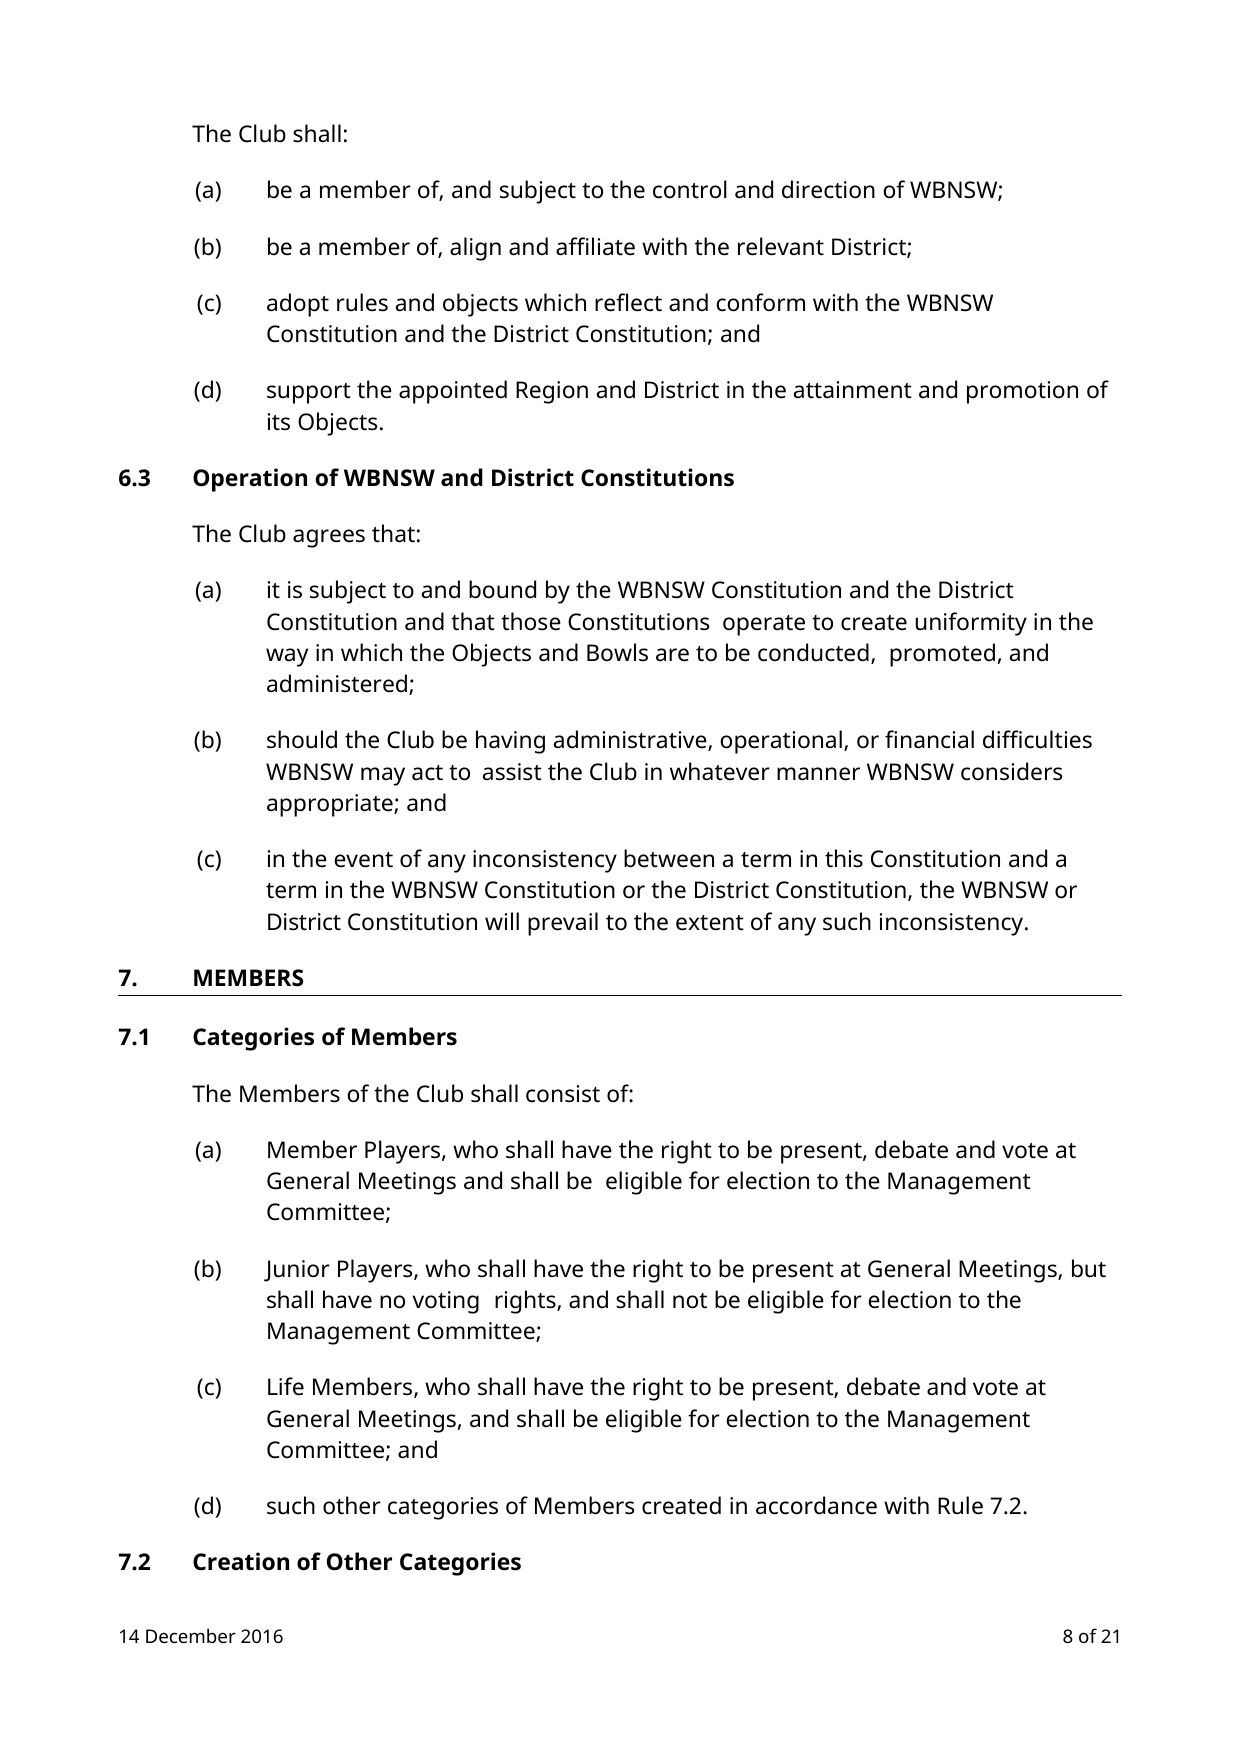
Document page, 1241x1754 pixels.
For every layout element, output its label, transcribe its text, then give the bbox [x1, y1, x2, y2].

subtitle MEMBERS [118, 962, 1122, 995]
subtitle be a member of, align and affiliate with the relevant District; [221, 231, 1122, 262]
subtitle in the event of any inconsistency between a term in this Constitution and a term in the WBNSW Constitution or the District Constitution, the WBNSW or District Constitution will prevail to the extent of any such inconsistency. [221, 843, 1122, 937]
subtitle Categories of Members [118, 1021, 1122, 1052]
subtitle it is subject to and bound by the WBNSW Constitution and the District Constitution and that those Constitutions operate to create uniformity in the way in which the Objects and Bowls are to be conducted, promoted, and administered; [221, 574, 1122, 699]
subtitle Life Members, who shall have the right to be present, debate and vote at General Meetings, and shall be eligible for election to the Management Committee; and [221, 1371, 1122, 1465]
subtitle Junior Players, who shall have the right to be present at General Meetings, but shall have no voting rights, and shall not be eligible for election to the Management Committee; [221, 1252, 1122, 1346]
subtitle Operation of WBNSW and District Constitutions [118, 462, 1122, 493]
subtitle adopt rules and objects which reflect and conform with the WBNSW Constitution and the District Constitution; and [221, 287, 1122, 349]
text The Members of the Club shall consist of: [192, 1077, 1122, 1109]
subtitle Creation of Other Categories [118, 1546, 1122, 1577]
text The Club shall: [192, 118, 1122, 149]
subtitle support the appointed Region and District in the attainment and promotion of its Objects. [221, 374, 1122, 437]
text The Club agrees that: [192, 518, 1122, 549]
subtitle Member Players, who shall have the right to be present, debate and vote at General Meetings and shall be eligible for election to the Management Committee; [221, 1134, 1122, 1227]
subtitle should the Club be having administrative, operational, or financial difficulties WBNSW may act to assist the Club in whatever manner WBNSW considers appropriate; and [221, 724, 1122, 818]
subtitle be a member of, and subject to the control and direction of WBNSW; [221, 174, 1122, 206]
subtitle such other categories of Members created in accordance with Rule 7.2. [221, 1490, 1122, 1521]
